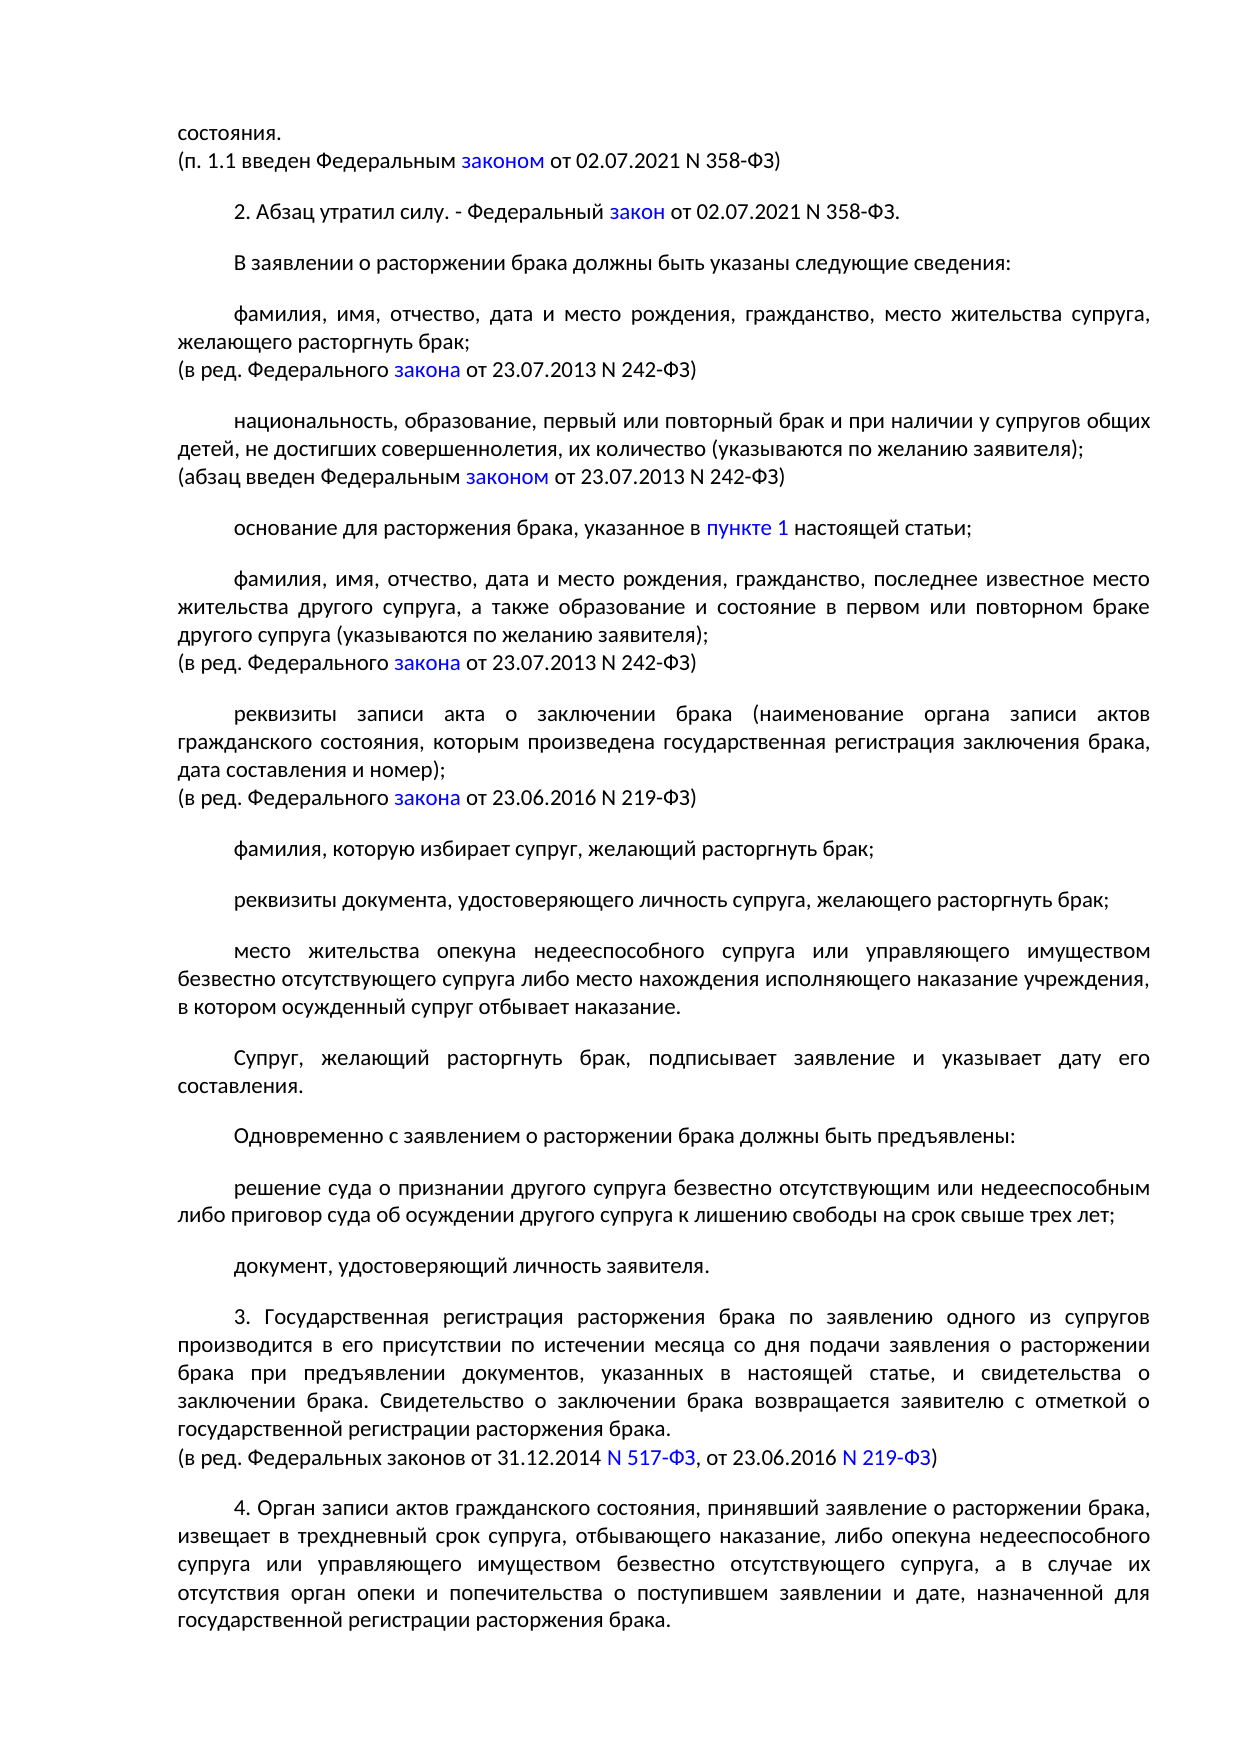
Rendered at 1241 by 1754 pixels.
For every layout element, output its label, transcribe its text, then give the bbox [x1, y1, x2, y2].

text реквизиты документа, удостоверяющего личность супруга, желающего расторгнуть брак; [177, 885, 1152, 913]
text 4. Орган записи актов гражданского состояния, принявший заявление о расторжении брака, извещает в трехдневный срок супруга, отбывающего наказание, либо опекуна недееспособного супруга или управляющего имуществом безвестно отсутствующего супруга, а в случае их отсутствия орган опеки и попечительства о поступившем заявлении и дате, назначенной для государственной регистрации расторжения брака. [177, 1493, 1152, 1634]
text фамилия, имя, отчество, дата и место рождения, гражданство, место жительства супруга, желающего расторгнуть брак; [177, 299, 1152, 355]
text основание для расторжения брака, указанное в пункте 1 настоящей статьи; [177, 513, 1152, 541]
text реквизиты записи акта о заключении брака (наименование органа записи актов гражданского состояния, которым произведена государственная регистрация заключения брака, дата составления и номер); [177, 699, 1152, 783]
text В заявлении о расторжении брака должны быть указаны следующие сведения: [177, 248, 1152, 276]
text (в ред. Федеральных законов от 31.12.2014 N 517-ФЗ, от 23.06.2016 N 219-ФЗ) [177, 1443, 1152, 1471]
text 3. Государственная регистрация расторжения брака по заявлению одного из супругов производится в его присутствии по истечении месяца со дня подачи заявления о расторжении брака при предъявлении документов, указанных в настоящей статье, и свидетельства о заключении брака. Свидетельство о заключении брака возвращается заявителю с отметкой о государственной регистрации расторжения брака. [177, 1302, 1152, 1443]
text Супруг, желающий расторгнуть брак, подписывает заявление и указывает дату его составления. [177, 1043, 1152, 1099]
text (в ред. Федерального закона от 23.06.2016 N 219-ФЗ) [177, 783, 1152, 811]
text фамилия, которую избирает супруг, желающий расторгнуть брак; [177, 834, 1152, 862]
text фамилия, имя, отчество, дата и место рождения, гражданство, последнее известное место жительства другого супруга, а также образование и состояние в первом или повторном браке другого супруга (указываются по желанию заявителя); [177, 564, 1152, 648]
text (п. 1.1 введен Федеральным законом от 02.07.2021 N 358-ФЗ) [177, 146, 1152, 174]
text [177, 118, 1152, 146]
text национальность, образование, первый или повторный брак и при наличии у супругов общих детей, не достигших совершеннолетия, их количество (указываются по желанию заявителя); [177, 406, 1152, 462]
text (в ред. Федерального закона от 23.07.2013 N 242-ФЗ) [177, 648, 1152, 676]
text (абзац введен Федеральным законом от 23.07.2013 N 242-ФЗ) [177, 462, 1152, 490]
text место жительства опекуна недееспособного супруга или управляющего имуществом безвестно отсутствующего супруга либо место нахождения исполняющего наказание учреждения, в котором осужденный супруг отбывает наказание. [177, 936, 1152, 1020]
text документ, удостоверяющий личность заявителя. [177, 1252, 1152, 1279]
text Одновременно с заявлением о расторжении брака должны быть предъявлены: [177, 1122, 1152, 1150]
text (в ред. Федерального закона от 23.07.2013 N 242-ФЗ) [177, 355, 1152, 383]
text решение суда о признании другого супруга безвестно отсутствующим или недееспособным либо приговор суда об осуждении другого супруга к лишению свободы на срок свыше трех лет; [177, 1173, 1152, 1229]
text 2. Абзац утратил силу. - Федеральный закон от 02.07.2021 N 358-ФЗ. [177, 197, 1152, 225]
